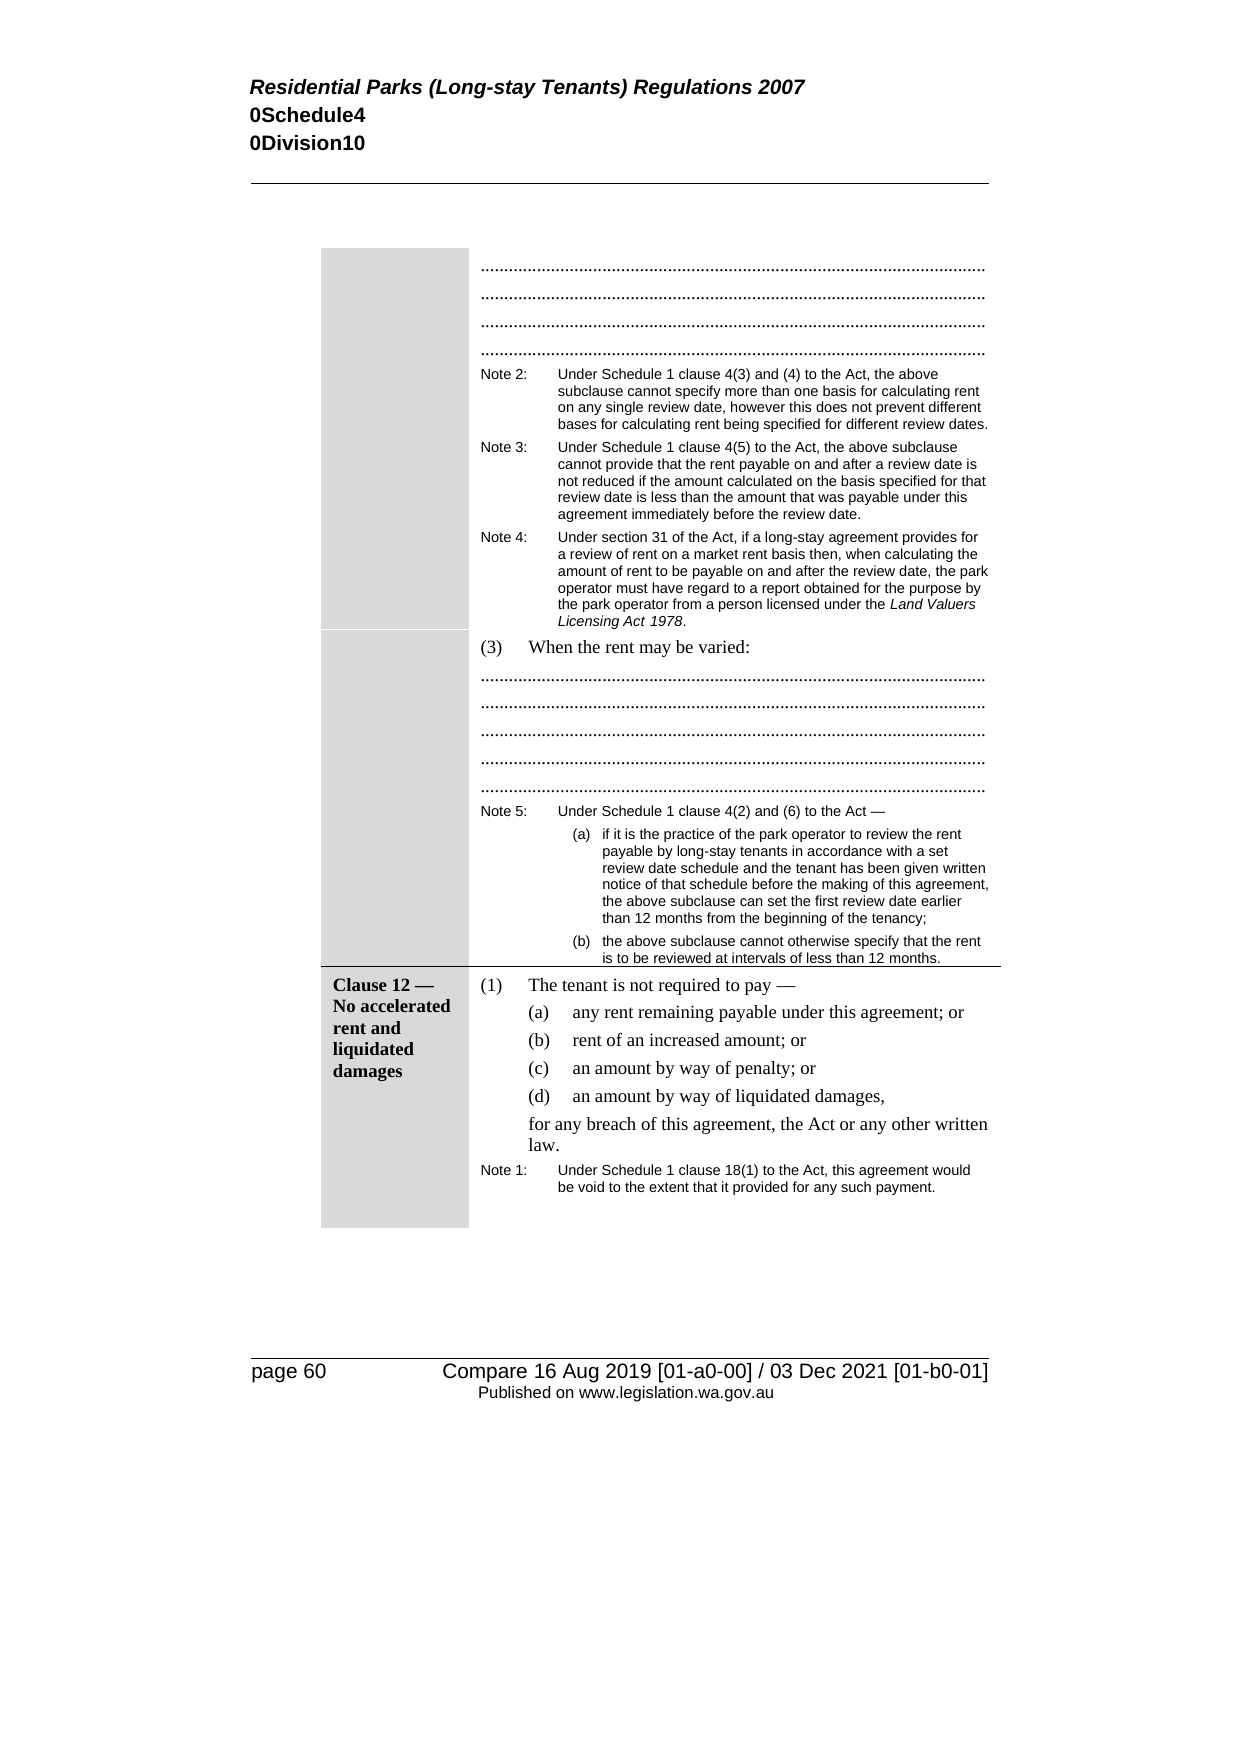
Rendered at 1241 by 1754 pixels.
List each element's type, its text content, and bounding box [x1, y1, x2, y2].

table_cell (3) When the rent may be varied: ............................................................................................................ ............................................................................................................ ............................................................................................................ ............................................................................................................ ............................................................................................................ Note 5: Under Schedule 1 clause 4(2) and (6) to the Act — (a) if it is the practice of the park operator to review the rent payable by long-stay tenants in accordance with a set review date schedule and the tenant has been given written notice of that schedule before the making of this agreement, the above subclause can set the first review date earlier than 12 months from the beginning of the tenancy; (b) the above subclause cannot otherwise specify that the rent is to be reviewed at intervals of less than 12 months. [469, 630, 1001, 966]
table_cell [321, 630, 469, 966]
table_cell Clause 12 — No accelerated rent and liquidated damages [321, 967, 469, 1228]
table_header [321, 248, 469, 629]
table_header ............................................................................................................ ............................................................................................................ ............................................................................................................ ............................................................................................................ Note 2: Under Schedule 1 clause 4(3) and (4) to the Act, the above subclause cannot specify more than one basis for calculating rent on any single review date, however this does not prevent different bases for calculating rent being specified for different review dates. Note 3: Under Schedule 1 clause 4(5) to the Act, the above subclause cannot provide that the rent payable on and after a review date is not reduced if the amount calculated on the basis specified for that review date is less than the amount that was payable under this agreement immediately before the review date. Note 4: Under section 31 of the Act, if a long-stay agreement provides for a review of rent on a market rent basis then, when calculating the amount of rent to be payable on and after the review date, the park operator must have regard to a report obtained for the purpose by the park operator from a person licensed under the Land Valuers Licensing Act 1978. [469, 248, 1001, 629]
table_cell (1) The tenant is not required to pay — (a) any rent remaining payable under this agreement; or (b) rent of an increased amount; or (c) an amount by way of penalty; or (d) an amount by way of liquidated damages, for any breach of this agreement, the Act or any other written law. Note 1: Under Schedule 1 clause 18(1) to the Act, this agreement would be void to the extent that it provided for any such payment. [469, 967, 1001, 1228]
